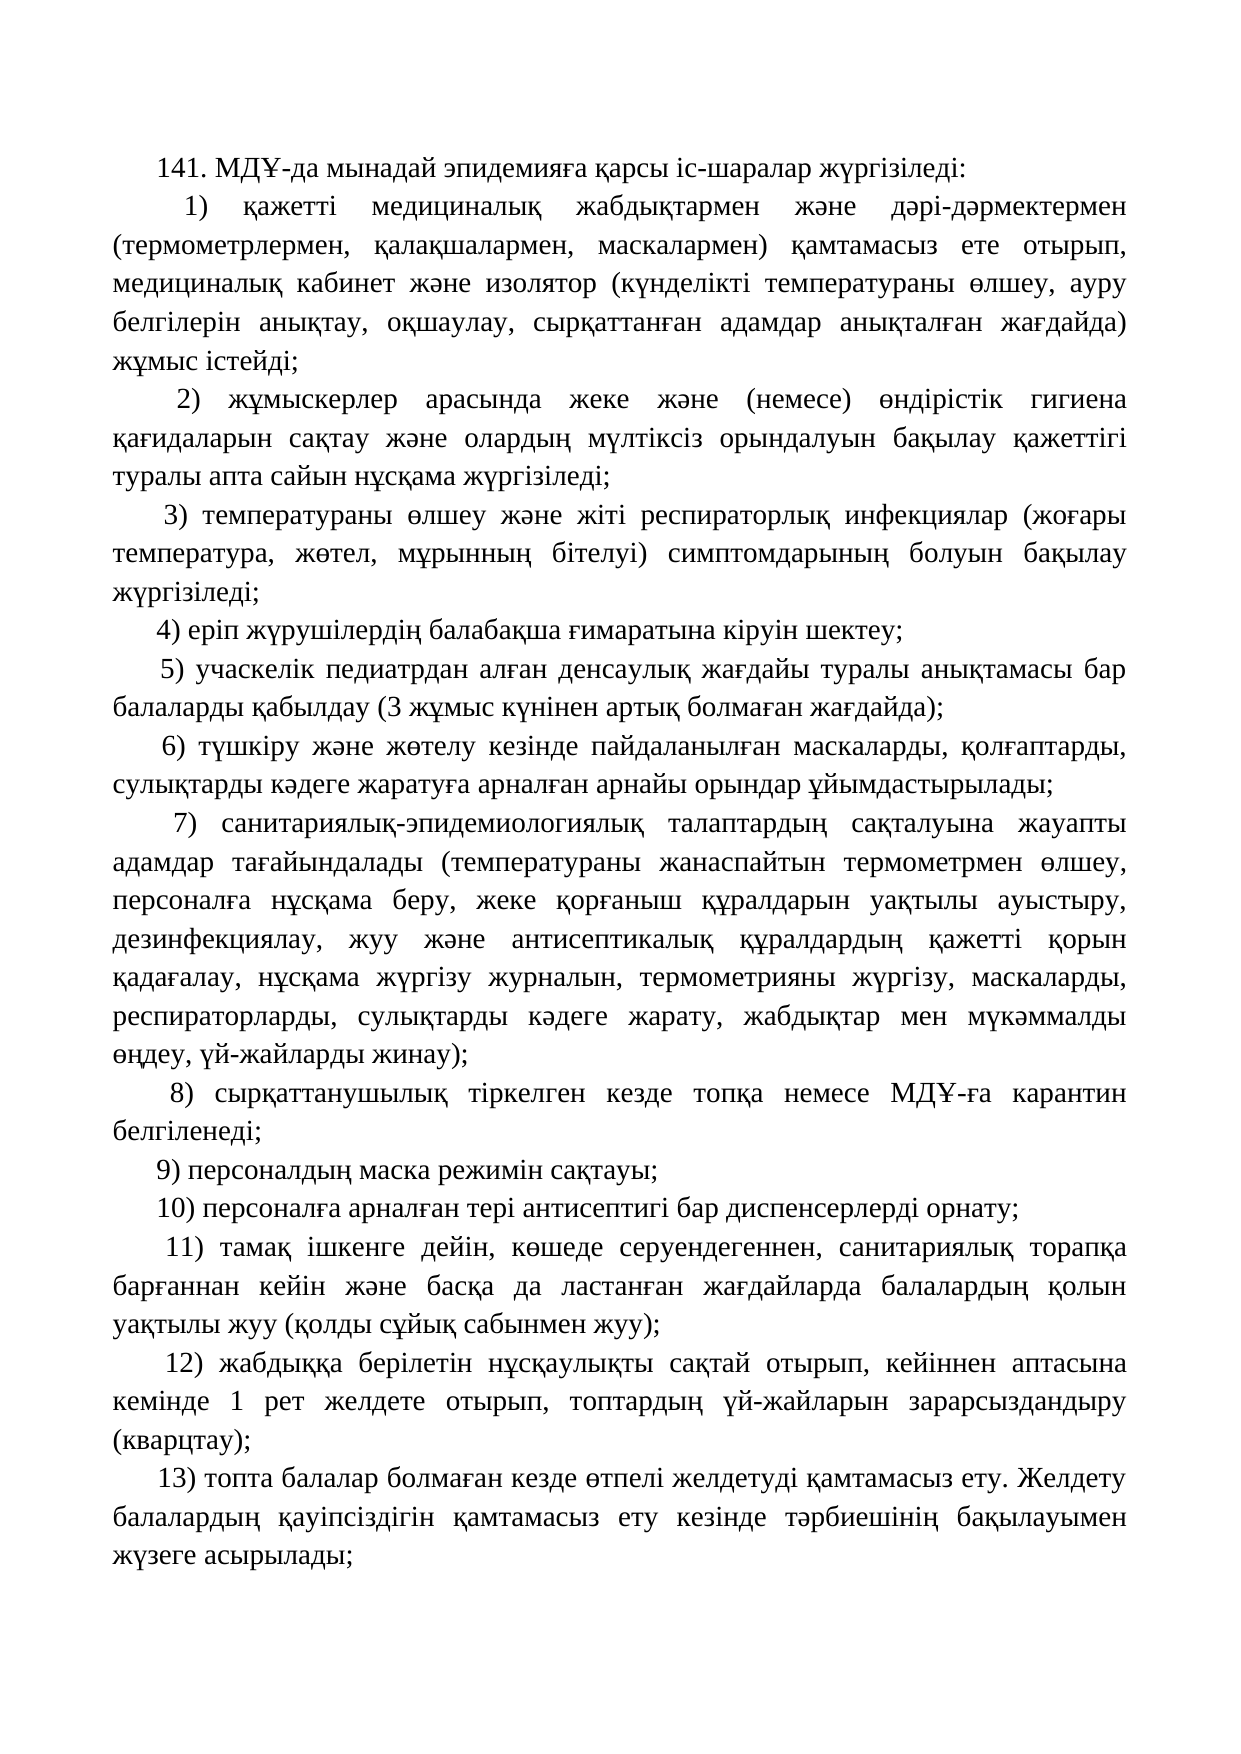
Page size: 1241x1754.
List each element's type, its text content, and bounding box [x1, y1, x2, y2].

text 2) жұмыскерлер арасында жеке және (немесе) өндірістік гигиена қағидаларын сақтау және олардың мүлтіксіз орындалуын бақылау қажеттігі туралы апта сайын нұсқама жүргізіледі; [112, 381, 1128, 492]
text 8) сырқаттанушылық тіркелген кезде топқа немесе МДҰ-ға карантин белгіленеді; [112, 1075, 1128, 1147]
text 11) тамақ ішкенге дейін, көшеде серуендегеннен, санитариялық торапқа барғаннан кейін және басқа да ластанған жағдайларда балалардың қолын уақтылы жуу (қолды сұйық сабынмен жуу); [112, 1229, 1128, 1340]
text 5) учаскелік педиатрдан алған денсаулық жағдайы туралы анықтамасы бар балаларды қабылдау (3 жұмыс күнінен артық болмаған жағдайда); [112, 651, 1128, 723]
text 6) түшкіру және жөтелу кезінде пайдаланылған маскаларды, қолғаптарды, сулықтарды кәдеге жаратуға арналған арнайы орындар ұйымдастырылады; [112, 728, 1128, 800]
text 12) жабдыққа берілетін нұсқаулықты сақтай отырып, кейіннен аптасына кемінде 1 рет желдете отырып, топтардың үй-жайларын зарарсыздандыру (кварцтау); [112, 1345, 1128, 1455]
text 13) топта балалар болмаған кезде өтпелі желдетуді қамтамасыз ету. Желдету балалардың қауіпсіздігін қамтамасыз ету кезінде тәрбиешінің бақылауымен жүзеге асырылады; [112, 1460, 1128, 1571]
text 3) температураны өлшеу және жіті респираторлық инфекциялар (жоғары температура, жөтел, мұрынның бітелуі) симптомдарының болуын бақылау жүргізіледі; [112, 497, 1128, 607]
text 7) санитариялық-эпидемиологиялық талаптардың сақталуына жауапты адамдар тағайындалады (температураны жанаспайтын термометрмен өлшеу, персоналға нұсқама беру, жеке қорғаныш құралдарын уақтылы ауыстыру, дезинфекциялау, жуу және антисептикалық құралдардың қажетті қорын қадағалау, нұсқама жүргізу журналын, термометрияны жүргізу, маскаларды, респираторларды, сулықтарды кәдеге жарату, жабдықтар мен мүкәммалды өңдеу, үй-жайларды жинау); [112, 805, 1128, 1070]
text 9) персоналдың маска режимін сақтауы; [112, 1152, 1128, 1186]
text 4) еріп жүрушілердің балабақша ғимаратына кіруін шектеу; [112, 612, 1128, 646]
text 141. МДҰ-да мынадай эпидемияға қарсы іс-шаралар жүргізіледі: [112, 150, 1128, 183]
text 10) персоналға арналған тері антисептигі бар диспенсерлерді орнату; [112, 1191, 1128, 1224]
text 1) қажетті медициналық жабдықтармен және дәрі-дәрмектермен (термометрлермен, қалақшалармен, маскалармен) қамтамасыз ете отырып, медициналық кабинет және изолятор (күнделікті температураны өлшеу, ауру белгілерін анықтау, оқшаулау, сырқаттанған адамдар анықталған жағдайда) жұмыс істейді; [112, 188, 1128, 376]
